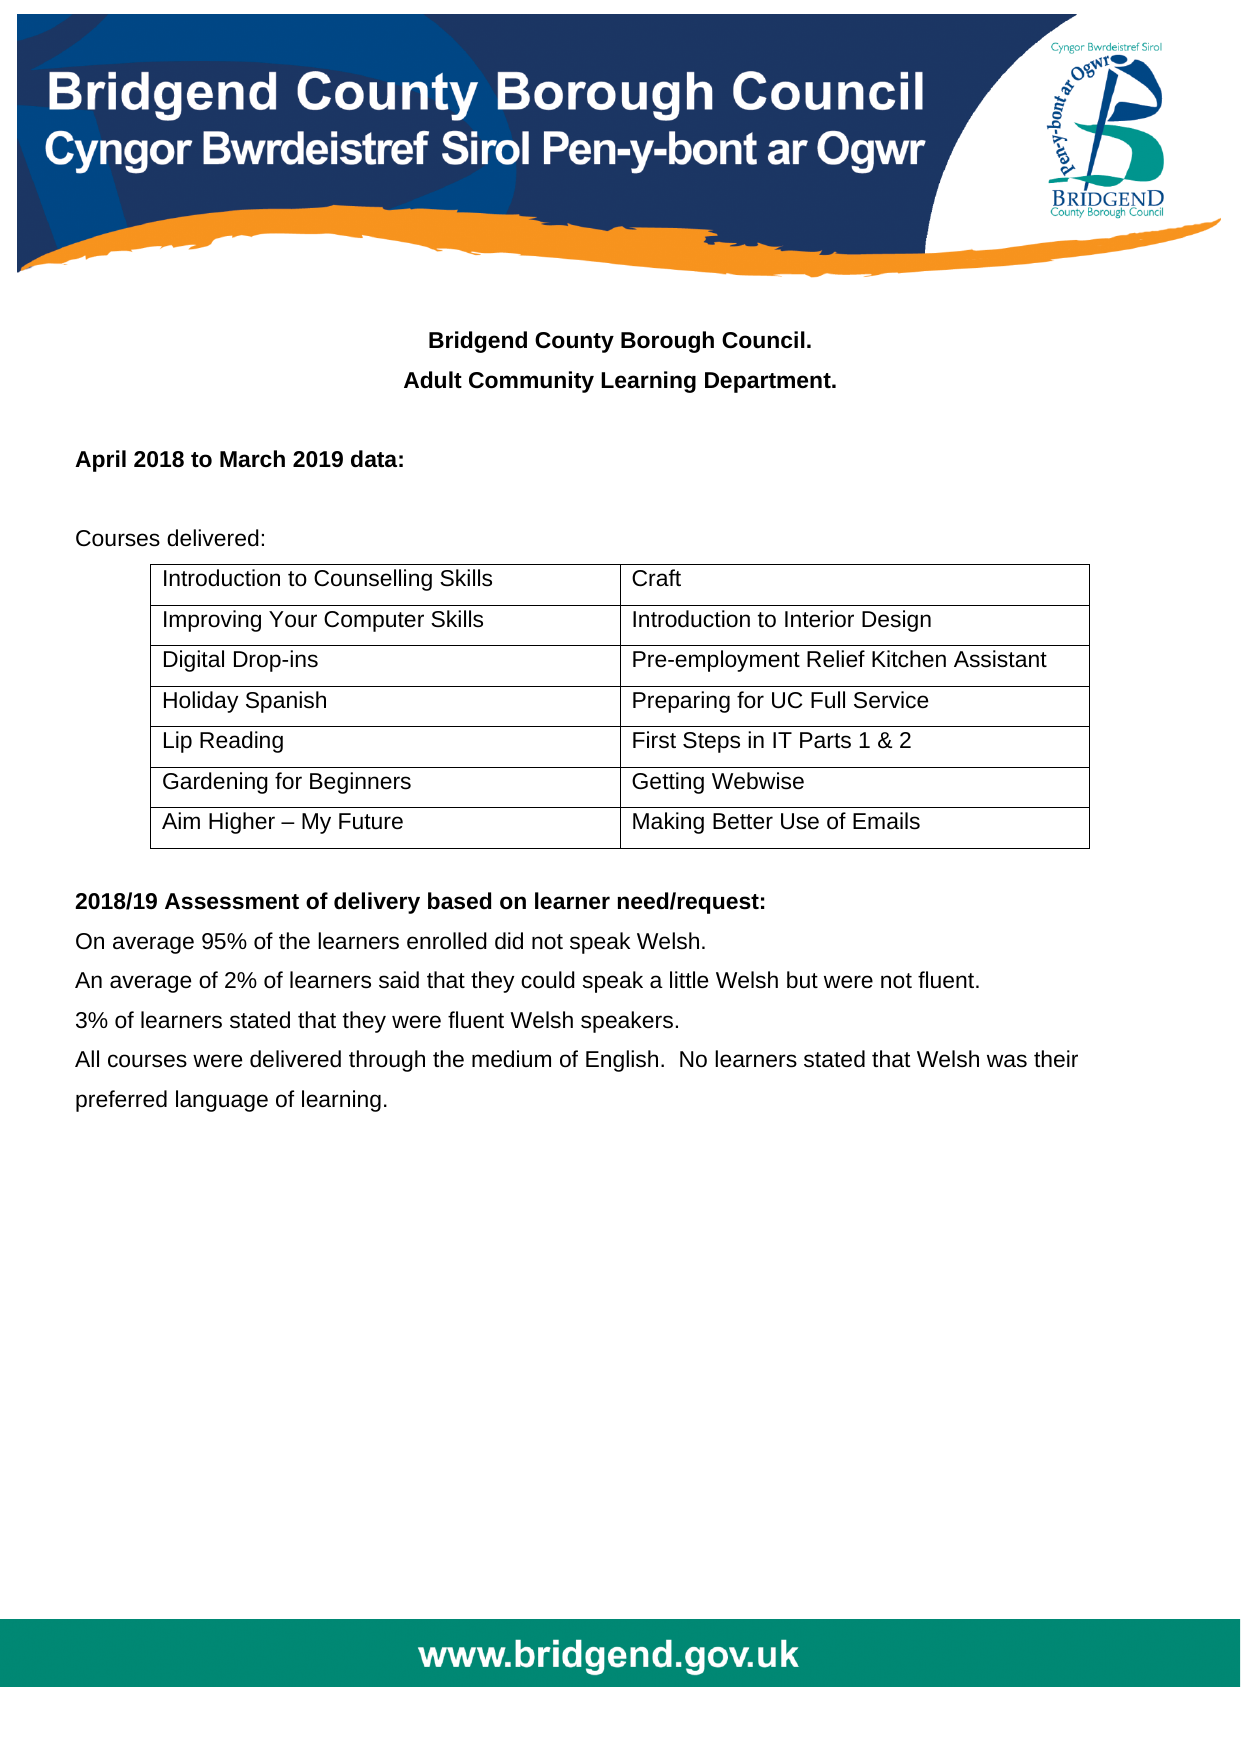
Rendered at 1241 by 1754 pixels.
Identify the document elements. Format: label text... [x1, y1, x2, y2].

table_cell Lip Reading [151, 727, 620, 767]
table_cell Digital Drop-ins [151, 646, 620, 686]
text On average 95% of the learners enrolled did not speak Welsh. [75, 928, 1165, 954]
table_cell First Steps in IT Parts 1 & 2 [621, 727, 1089, 767]
table_cell Improving Your Computer Skills [151, 606, 620, 645]
table_header Craft [621, 565, 1089, 604]
text 3% of learners stated that they were fluent Welsh speakers. [75, 1007, 1165, 1033]
table_cell Getting Webwise [621, 768, 1089, 807]
text Bridgend County Borough Council. [75, 327, 1165, 353]
table_cell Preparing for UC Full Service [621, 687, 1089, 726]
table_cell Pre-employment Relief Kitchen Assistant [621, 646, 1089, 686]
picture [17, 14, 1221, 286]
text All courses were delivered through the medium of English. No learners stated that Welsh was their preferred language of learning. [75, 1046, 1165, 1112]
table_cell Making Better Use of Emails [621, 808, 1089, 848]
text Courses delivered: [75, 524, 1165, 551]
text An average of 2% of learners said that they could speak a little Welsh but were not fluent. [75, 967, 1165, 993]
text 2018/19 Assessment of delivery based on learner need/request: [75, 888, 1165, 914]
text Adult Community Learning Department. [75, 367, 1165, 393]
table_header Introduction to Counselling Skills [151, 565, 620, 604]
table_cell Aim Higher – My Future [151, 808, 620, 848]
table_cell Holiday Spanish [151, 687, 620, 726]
table_cell Introduction to Interior Design [621, 606, 1089, 645]
picture [0, 1619, 1241, 1687]
table_cell Gardening for Beginners [151, 768, 620, 807]
text April 2018 to March 2019 data: [75, 446, 1165, 472]
